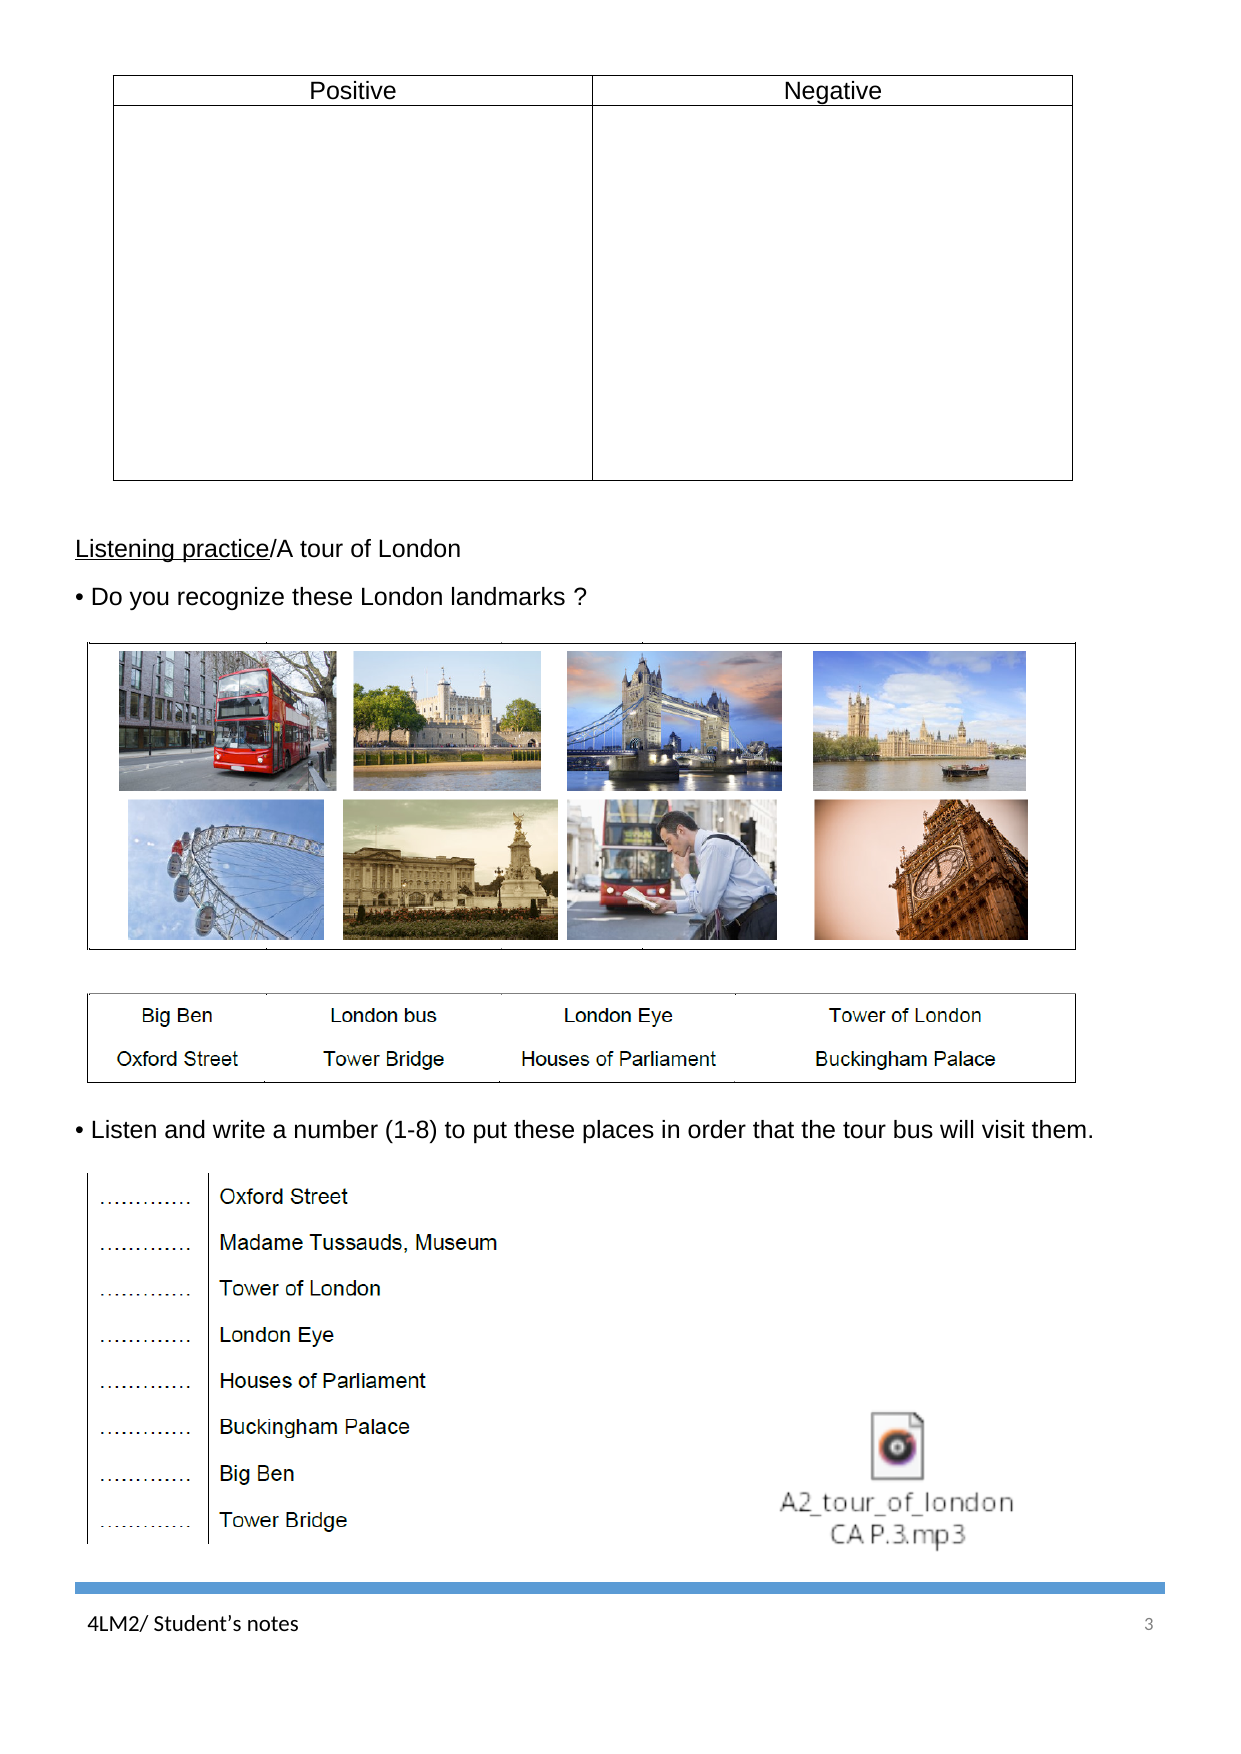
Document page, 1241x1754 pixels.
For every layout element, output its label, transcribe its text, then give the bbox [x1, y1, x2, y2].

text • Do you recognize these London landmarks ? [75, 582, 1165, 611]
table_cell [593, 106, 1072, 479]
picture [75, 1162, 779, 1562]
table_header Positive [114, 76, 592, 105]
text Listening practice/A tour of London [75, 534, 1165, 563]
table_header Negative [593, 76, 1072, 105]
text • Listen and write a number (1-8) to put these places in order that the tour bus will visit them. [75, 1114, 1165, 1143]
table_cell [114, 106, 592, 479]
picture [75, 629, 1082, 1096]
